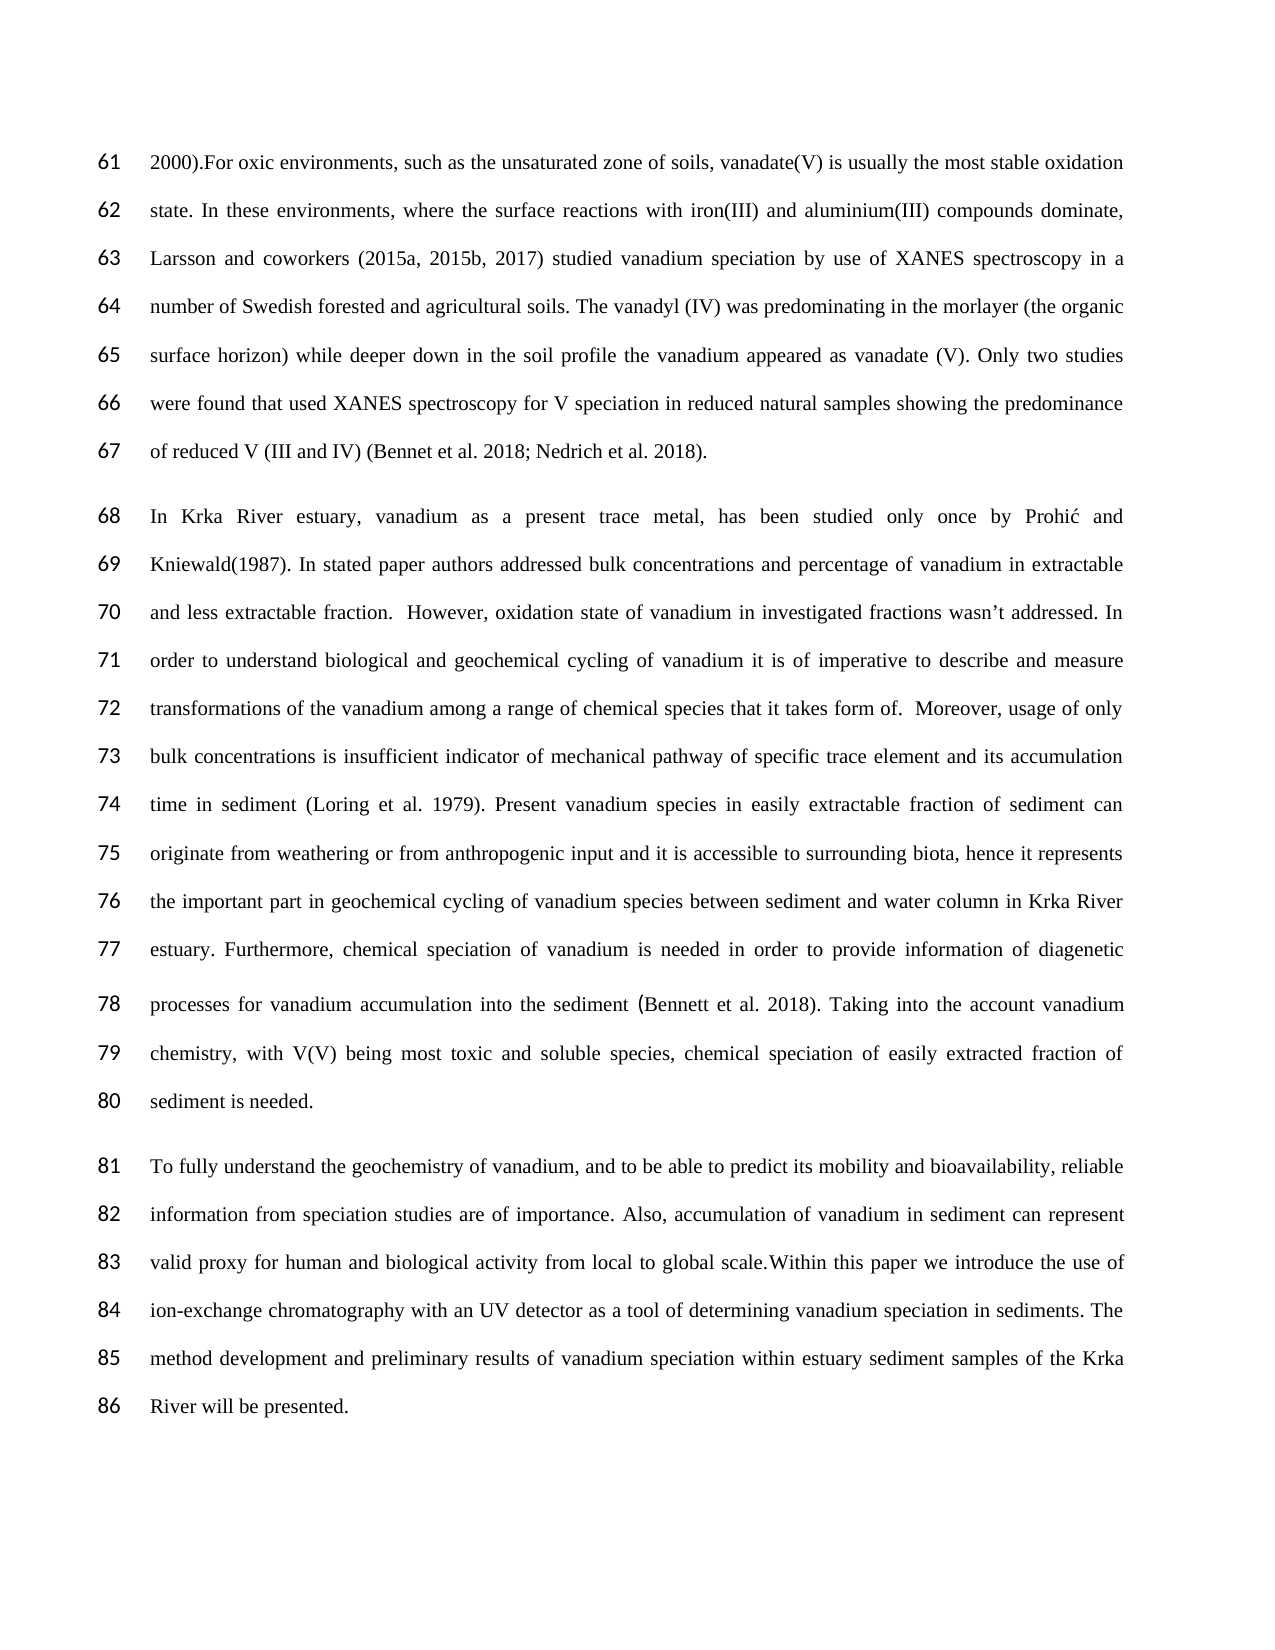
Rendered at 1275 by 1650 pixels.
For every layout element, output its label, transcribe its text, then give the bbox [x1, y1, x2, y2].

text In Krka River estuary, vanadium as a present trace metal, has been studied only once by Prohić and Kniewald(1987). In stated paper authors addressed bulk concentrations and percentage of vanadium in extractable and less extractable fraction. However, oxidation state of vanadium in investigated fractions wasn’t addressed. In order to understand biological and geochemical cycling of vanadium it is of imperative to describe and measure transformations of the vanadium among a range of chemical species that it takes form of. Moreover, usage of only bulk concentrations is insufficient indicator of mechanical pathway of specific trace element and its accumulation time in sediment (Loring et al. 1979). Present vanadium species in easily extractable fraction of sediment can originate from weathering or from anthropogenic input and it is accessible to surrounding biota, hence it represents the important part in geochemical cycling of vanadium species between sediment and water column in Krka River estuary. Furthermore, chemical speciation of vanadium is needed in order to provide information of diagenetic processes for vanadium accumulation into the sediment (Bennett et al. 2018). Taking into the account vanadium chemistry, with V(V) being most toxic and soluble species, chemical speciation of easily extracted fraction of sediment is needed. [150, 503, 1125, 1113]
text To fully understand the geochemistry of vanadium, and to be able to predict its mobility and bioavailability, reliable information from speciation studies are of importance. Also, accumulation of vanadium in sediment can represent valid proxy for human and biological activity from local to global scale.Within this paper we introduce the use of ion-exchange chromatography with an UV detector as a tool of determining vanadium speciation in sediments. The method development and preliminary results of vanadium speciation within estuary sediment samples of the Krka River will be presented. [150, 1154, 1125, 1418]
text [150, 150, 1125, 463]
